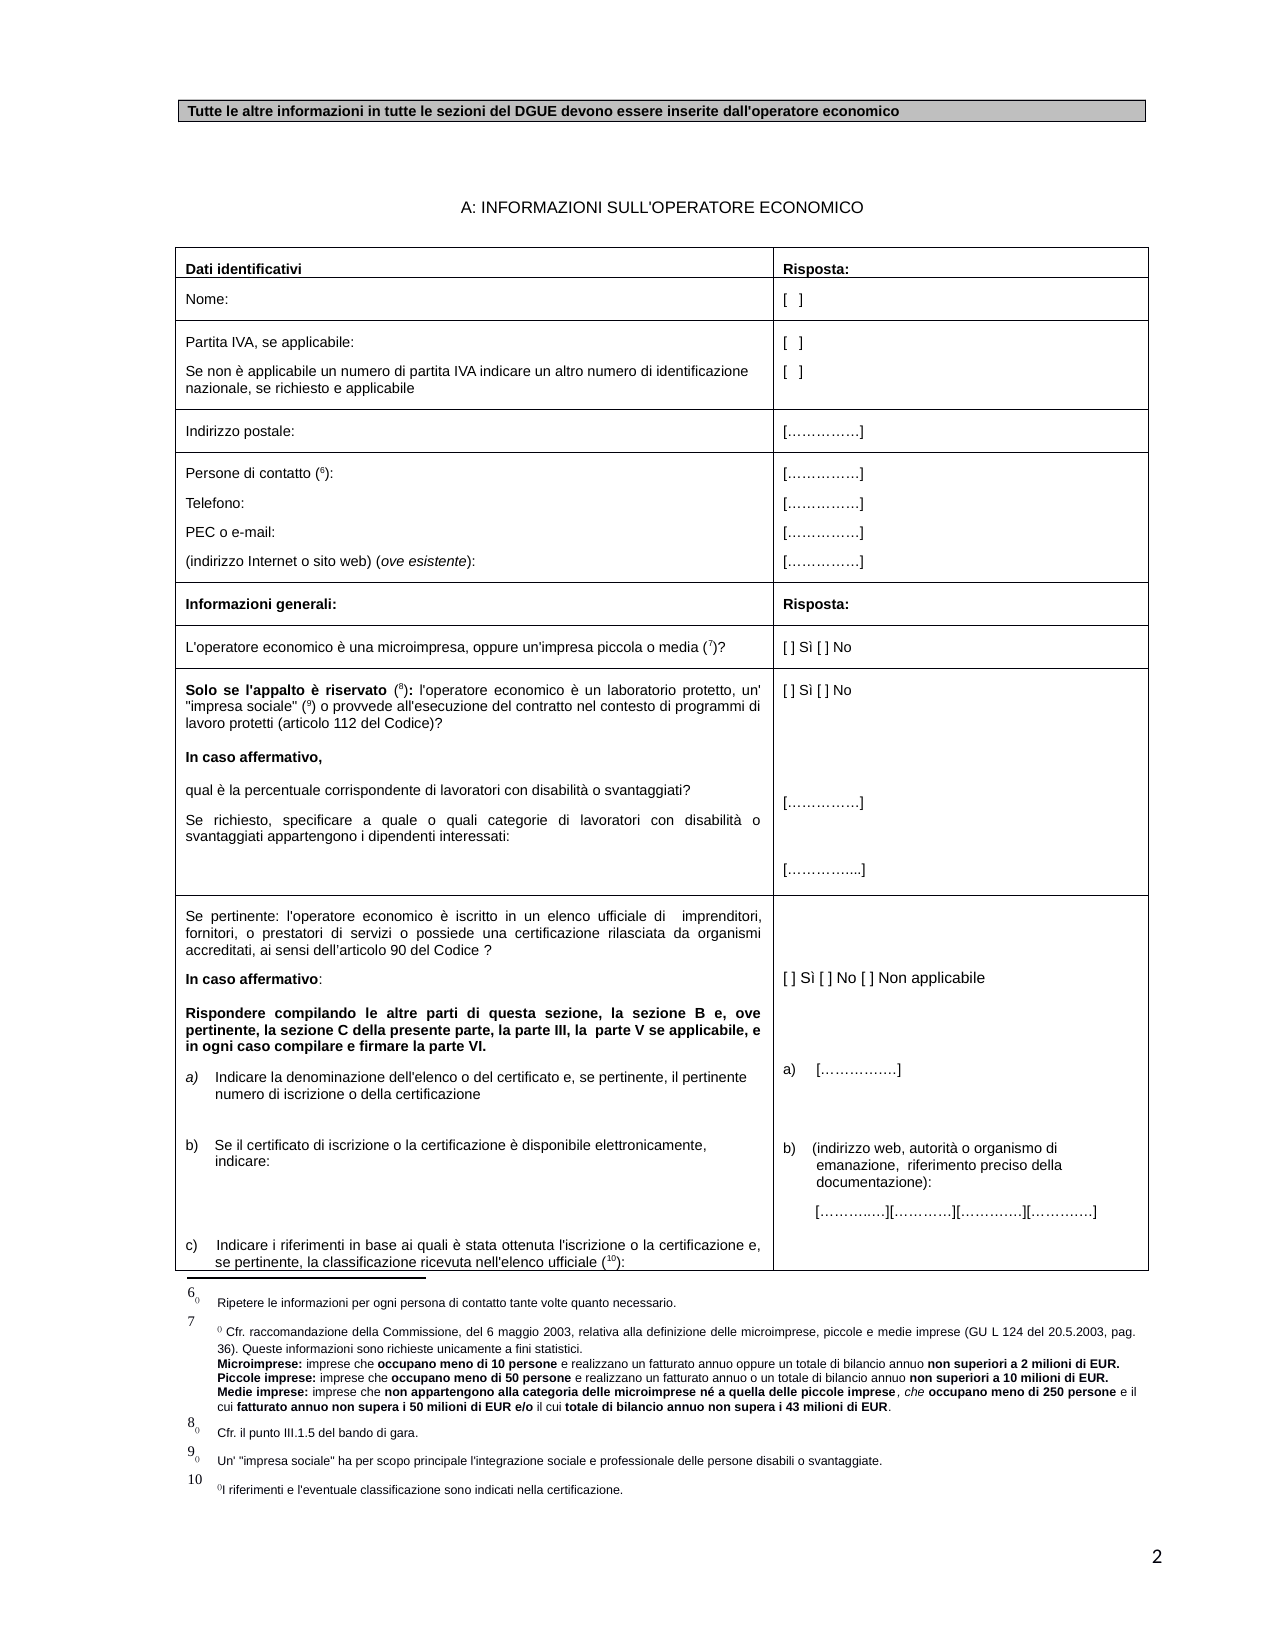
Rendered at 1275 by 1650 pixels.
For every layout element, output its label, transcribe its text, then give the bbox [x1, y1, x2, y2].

table_cell L'operatore economico è una microimpresa, oppure un'impresa piccola o media ()? [176, 626, 773, 668]
table_header Dati identificativi [176, 248, 773, 277]
table_cell Persone di contatto (): Telefono: PEC o e-mail: (indirizzo Internet o sito web) (ove esistente): [176, 453, 773, 582]
table_cell [……………] [774, 410, 1148, 452]
table_cell Risposta: [774, 583, 1148, 625]
table_cell [ ] Sì [ ] No [……………] […………....] [774, 669, 1148, 894]
table_cell Informazioni generali: [176, 583, 773, 625]
table_cell [ ] [ ] [774, 321, 1148, 409]
table_cell [ ] Sì [ ] No [774, 626, 1148, 668]
table_cell Partita IVA, se applicabile: Se non è applicabile un numero di partita IVA indicare un altro numero di identificazione nazionale, se richiesto e applicabile [176, 321, 773, 409]
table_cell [176, 896, 773, 1270]
title A: Informazioni sull'operatore economico [187, 198, 1137, 217]
table_cell [……………] [……………] [……………] [……………] [774, 453, 1148, 582]
text Tutte le altre informazioni in tutte le sezioni del DGUE devono essere inserite dall'operatore economico [179, 101, 1145, 121]
table_cell Solo se l'appalto è riservato (): l'operatore economico è un laboratorio protetto, un' "impresa sociale" () o provvede all'esecuzione del contratto nel contesto di programmi di lavoro protetti (articolo 112 del Codice)? In caso affermativo, qual è la percentuale corrispondente di lavoratori con disabilità o svantaggiati? Se richiesto, specificare a quale o quali categorie di lavoratori con disabilità o svantaggiati appartengono i dipendenti interessati: [176, 669, 773, 894]
table_cell [ ] [774, 278, 1148, 320]
table_header Risposta: [774, 248, 1148, 277]
table_cell Indirizzo postale: [176, 410, 773, 452]
table_cell Nome: [176, 278, 773, 320]
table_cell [774, 896, 1148, 1270]
